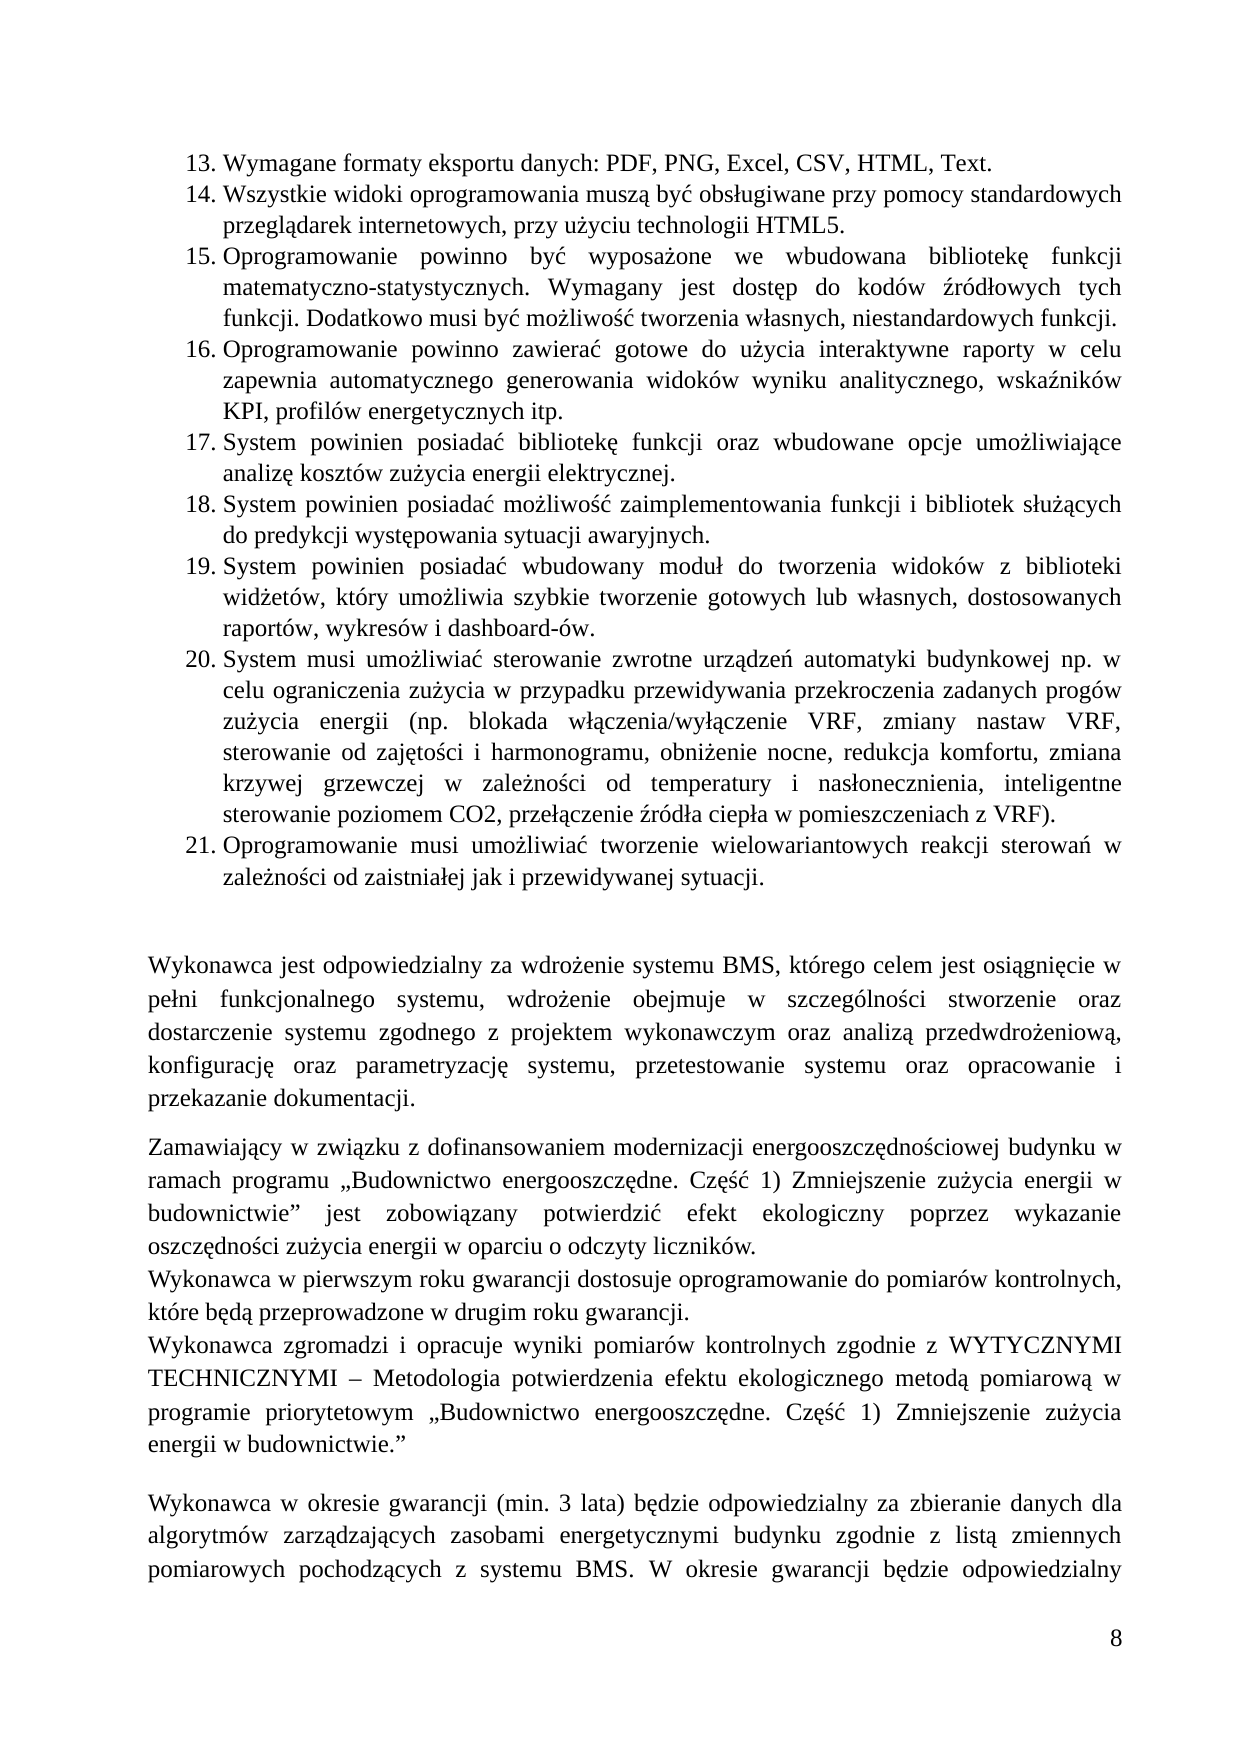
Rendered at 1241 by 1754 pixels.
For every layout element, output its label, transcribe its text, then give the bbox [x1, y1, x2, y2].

list Oprogramowanie powinno być wyposażone we wbudowana bibliotekę funkcji matematyczno-statystycznych. Wymagany jest dostęp do kodów źródłowych tych funkcji. Dodatkowo musi być możliwość tworzenia własnych, niestandardowych funkcji. [185, 241, 1122, 332]
list System powinien posiadać bibliotekę funkcji oraz wbudowane opcje umożliwiające analizę kosztów zużycia energii elektrycznej. [185, 427, 1122, 487]
list Oprogramowanie musi umożliwiać tworzenie wielowariantowych reakcji sterowań w zależności od zaistniałej jak i przewidywanej sytuacji. [185, 831, 1122, 890]
list System powinien posiadać wbudowany moduł do tworzenia widoków z biblioteki widżetów, który umożliwia szybkie tworzenie gotowych lub własnych, dostosowanych raportów, wykresów i dashboard-ów. [185, 551, 1122, 642]
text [148, 1488, 1122, 1582]
list Oprogramowanie powinno zawierać gotowe do użycia interaktywne raporty w celu zapewnia automatycznego generowania widoków wyniku analitycznego, wskaźników KPI, profilów energetycznych itp. [185, 334, 1122, 425]
text Zamawiający w związku z dofinansowaniem modernizacji energooszczędnościowej budynku w ramach programu „Budownictwo energooszczędne. Część 1) Zmniejszenie zużycia energii w budownictwie” jest zobowiązany potwierdzić efekt ekologiczny poprzez wykazanie oszczędności zużycia energii w oparciu o odczyty liczników. [148, 1132, 1122, 1260]
text Wykonawca zgromadzi i opracuje wyniki pomiarów kontrolnych zgodnie z WYTYCZNYMI TECHNICZNYMI – Metodologia potwierdzenia efektu ekologicznego metodą pomiarową w programie priorytetowym „Budownictwo energooszczędne. Część 1) Zmniejszenie zużycia energii w budownictwie.” [148, 1331, 1122, 1458]
list Wymagane formaty eksportu danych: PDF, PNG, Excel, CSV, HTML, Text. [185, 148, 1122, 176]
text Wykonawca w pierwszym roku gwarancji dostosuje oprogramowanie do pomiarów kontrolnych, które będą przeprowadzone w drugim roku gwarancji. [148, 1264, 1122, 1326]
text Wykonawca jest odpowiedzialny za wdrożenie systemu BMS, którego celem jest osiągnięcie w pełni funkcjonalnego systemu, wdrożenie obejmuje w szczególności stworzenie oraz dostarczenie systemu zgodnego z projektem wykonawczym oraz analizą przedwdrożeniową, konfigurację oraz parametryzację systemu, przetestowanie systemu oraz opracowanie i przekazanie dokumentacji. [148, 951, 1122, 1111]
list System musi umożliwiać sterowanie zwrotne urządzeń automatyki budynkowej np. w celu ograniczenia zużycia w przypadku przewidywania przekroczenia zadanych progów zużycia energii (np. blokada włączenia/wyłączenie VRF, zmiany nastaw VRF, sterowanie od zajętości i harmonogramu, obniżenie nocne, redukcja komfortu, zmiana krzywej grzewczej w zależności od temperatury i nasłonecznienia, inteligentne sterowanie poziomem CO2, przełączenie źródła ciepła w pomieszczeniach z VRF). [185, 644, 1122, 828]
list System powinien posiadać możliwość zaimplementowania funkcji i bibliotek służących do predykcji występowania sytuacji awaryjnych. [185, 489, 1122, 549]
list Wszystkie widoki oprogramowania muszą być obsługiwane przy pomocy standardowych przeglądarek internetowych, przy użyciu technologii HTML5. [185, 179, 1122, 238]
